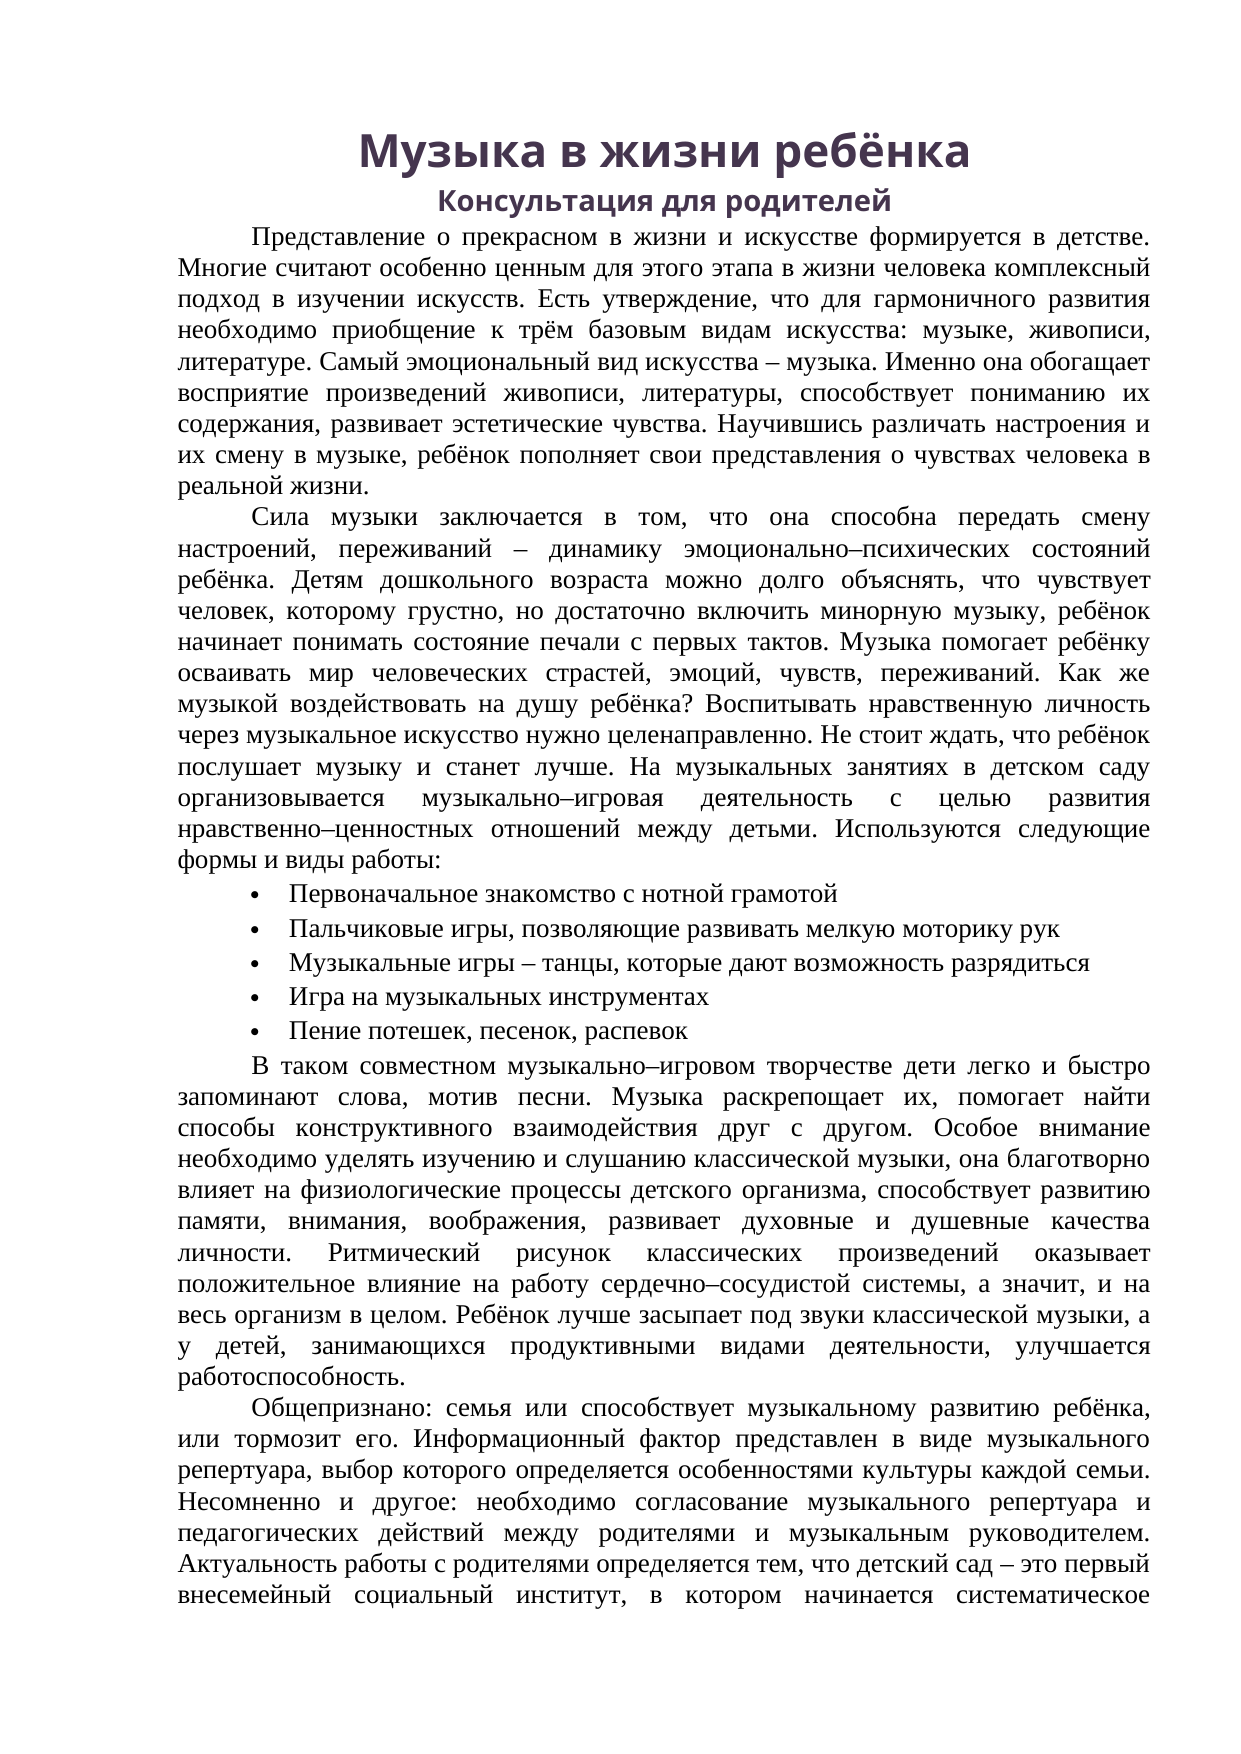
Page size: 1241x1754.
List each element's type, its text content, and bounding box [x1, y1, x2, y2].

list Музыкальные игры – танцы, которые дают возможность разрядиться [251, 946, 1152, 977]
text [177, 1391, 1152, 1609]
text Музыка в жизни ребёнка [177, 118, 1152, 181]
list Первоначальное знакомство с нотной грамотой [251, 877, 1152, 908]
text Сила музыки заключается в том, что она способна передать смену настроений, переживаний – динамику эмоционально–психических состояний ребёнка. Детям дошкольного возраста можно долго объяснять, что чувствует человек, которому грустно, но достаточно включить минорную музыку, ребёнок начинает понимать состояние печали с первых тактов. Музыка помогает ребёнку осваивать мир человеческих страстей, эмоций, чувств, переживаний. Как же музыкой воздействовать на душу ребёнка? Воспитывать нравственную личность через музыкальное искусство нужно целенаправленно. Не стоит ждать, что ребёнок послушает музыку и станет лучше. На музыкальных занятиях в детском саду организовывается музыкально–игровая деятельность с целью развития нравственно–ценностных отношений между детьми. Используются следующие формы и виды работы: [177, 501, 1152, 874]
list Игра на музыкальных инструментах [251, 980, 1152, 1011]
text В таком совместном музыкально–игровом творчестве дети легко и быстро запоминают слова, мотив песни. Музыка раскрепощает их, помогает найти способы конструктивного взаимодействия друг с другом. Особое внимание необходимо уделять изучению и слушанию классической музыки, она благотворно влияет на физиологические процессы детского организма, способствует развитию памяти, внимания, воображения, развивает духовные и душевные качества личности. Ритмический рисунок классических произведений оказывает положительное влияние на работу сердечно–сосудистой системы, а значит, и на весь организм в целом. Ребёнок лучше засыпает под звуки классической музыки, а у детей, занимающихся продуктивными видами деятельности, улучшается работоспособность. [177, 1049, 1152, 1391]
list Пение потешек, песенок, распевок [251, 1014, 1152, 1046]
list Пальчиковые игры, позволяющие развивать мелкую моторику рук [251, 912, 1152, 943]
text Консультация для родителей [177, 181, 1152, 220]
text Представление о прекрасном в жизни и искусстве формируется в детстве. Многие считают особенно ценным для этого этапа в жизни человека комплексный подход в изучении искусств. Есть утверждение, что для гармоничного развития необходимо приобщение к трём базовым видам искусства: музыке, живописи, литературе. Самый эмоциональный вид искусства – музыка. Именно она обогащает восприятие произведений живописи, литературы, способствует пониманию их содержания, развивает эстетические чувства. Научившись различать настроения и их смену в музыке, ребёнок пополняет свои представления о чувствах человека в реальной жизни. [177, 220, 1152, 501]
